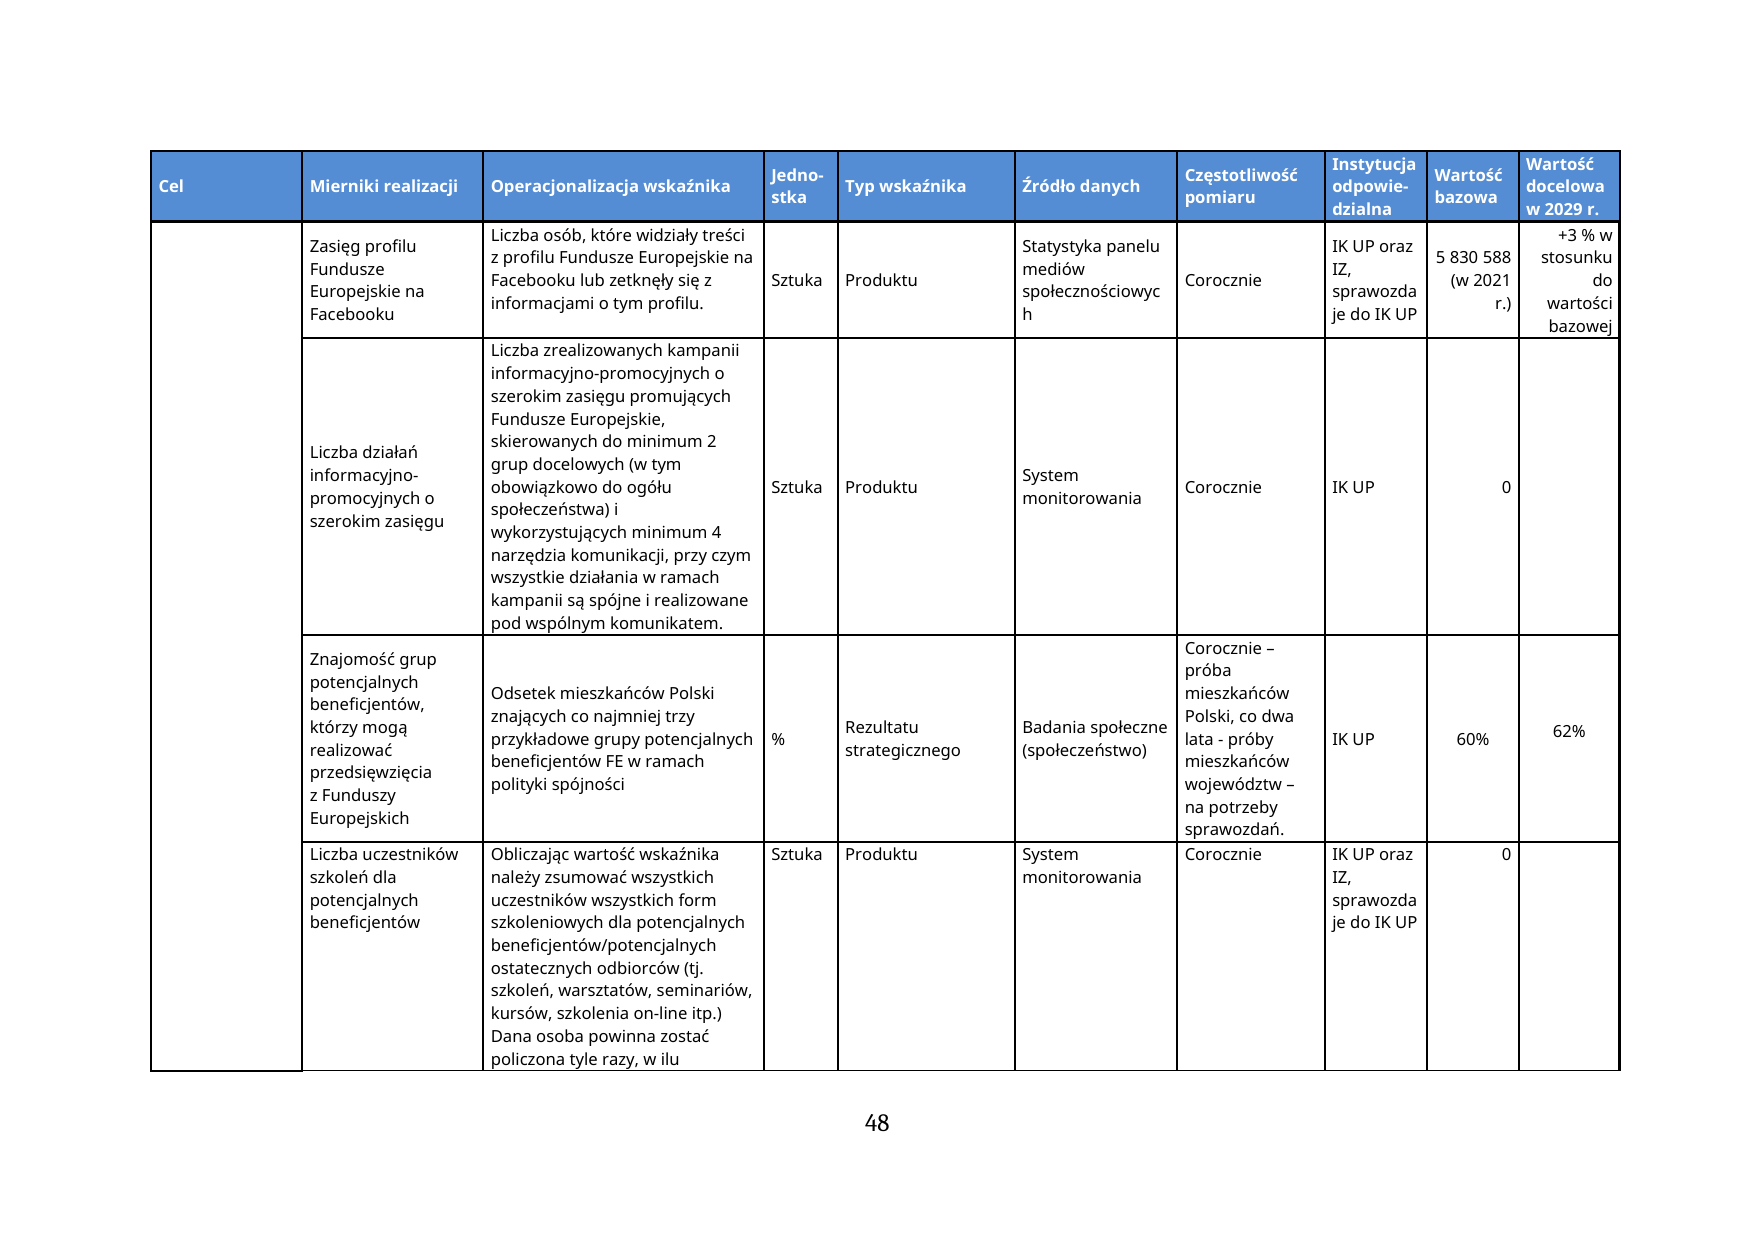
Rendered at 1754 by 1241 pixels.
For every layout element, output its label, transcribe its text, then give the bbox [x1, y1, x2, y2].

table_cell Produktu [839, 223, 1014, 337]
table_cell Odsetek mieszkańców Polski znających co najmniej trzy przykładowe grupy potencjalnych beneficjentów FE w ramach polityki spójności [484, 636, 763, 841]
table_cell 0 [1428, 339, 1518, 634]
table_cell Liczba osób, które widziały treści z profilu Fundusze Europejskie na Facebooku lub zetknęły się z informacjami o tym profilu. [484, 223, 763, 337]
table_header Typ wskaźnika [839, 152, 1014, 220]
table_cell Statystyka panelu mediów społecznościowych [1016, 223, 1176, 337]
table_cell % [765, 636, 837, 841]
table_cell Produktu [839, 339, 1014, 634]
table_cell System monitorowania [1016, 339, 1176, 634]
table_cell Corocznie – próba mieszkańców Polski, co dwa lata - próby mieszkańców województw – na potrzeby sprawozdań. [1178, 636, 1324, 841]
table_cell IK UP oraz IZ, sprawozdaje do IK UP [1326, 223, 1426, 337]
table_header Wartość bazowa [1428, 152, 1518, 220]
table_cell Liczba działań informacyjno-promocyjnych o szerokim zasięgu [303, 339, 482, 634]
table_header Operacjonalizacja wskaźnika [484, 152, 763, 220]
table_cell System monitorowania [1016, 843, 1176, 1070]
table_header Instytucja odpowie-dzialna [1326, 152, 1426, 220]
table_cell Corocznie [1178, 339, 1324, 634]
table_cell Sztuka [765, 223, 837, 337]
table_cell Sztuka [765, 843, 837, 1070]
table_cell [1520, 843, 1618, 1070]
table_cell IK UP [1326, 636, 1426, 841]
table_cell [1520, 339, 1618, 634]
table_cell Liczba zrealizowanych kampanii informacyjno-promocyjnych o szerokim zasięgu promujących Fundusze Europejskie, skierowanych do minimum 2 grup docelowych (w tym obowiązkowo do ogółu społeczeństwa) i wykorzystujących minimum 4 narzędzia komunikacji, przy czym wszystkie działania w ramach kampanii są spójne i realizowane pod wspólnym komunikatem. [484, 339, 763, 634]
table_cell Zasięg profilu Fundusze Europejskie na Facebooku [303, 223, 482, 337]
table_cell Corocznie [1178, 223, 1324, 337]
table_cell 5 830 588 (w 2021 r.) [1428, 223, 1518, 337]
table_cell Produktu [839, 843, 1014, 1070]
table_cell Sztuka [765, 339, 837, 634]
table_header Jedno-stka [765, 152, 837, 220]
table_cell 0 [1428, 843, 1518, 1070]
table_cell IK UP oraz IZ, sprawozdaje do IK UP [1326, 843, 1426, 1070]
table_header Wartość docelowa w 2029 r. [1520, 152, 1619, 220]
table_cell 60% [1428, 636, 1518, 841]
table_cell Badania społeczne (społeczeństwo) [1016, 636, 1176, 841]
table_cell Corocznie [1178, 843, 1324, 1070]
table_header Cel [152, 152, 301, 220]
table_cell IK UP [1326, 339, 1426, 634]
table_cell 62% [1520, 636, 1618, 841]
table_header Częstotliwość pomiaru [1178, 152, 1324, 220]
table_header Mierniki realizacji [303, 152, 482, 220]
table_cell Liczba uczestników szkoleń dla potencjalnych beneficjentów [303, 843, 482, 1070]
table_cell Rezultatu strategicznego [839, 636, 1014, 841]
table_cell Znajomość grup potencjalnych beneficjentów, którzy mogą realizować przedsięwzięcia z Funduszy Europejskich [303, 636, 482, 841]
table_header Źródło danych [1016, 152, 1176, 220]
table_cell +3 % w stosunku do wartości bazowej [1520, 223, 1618, 337]
